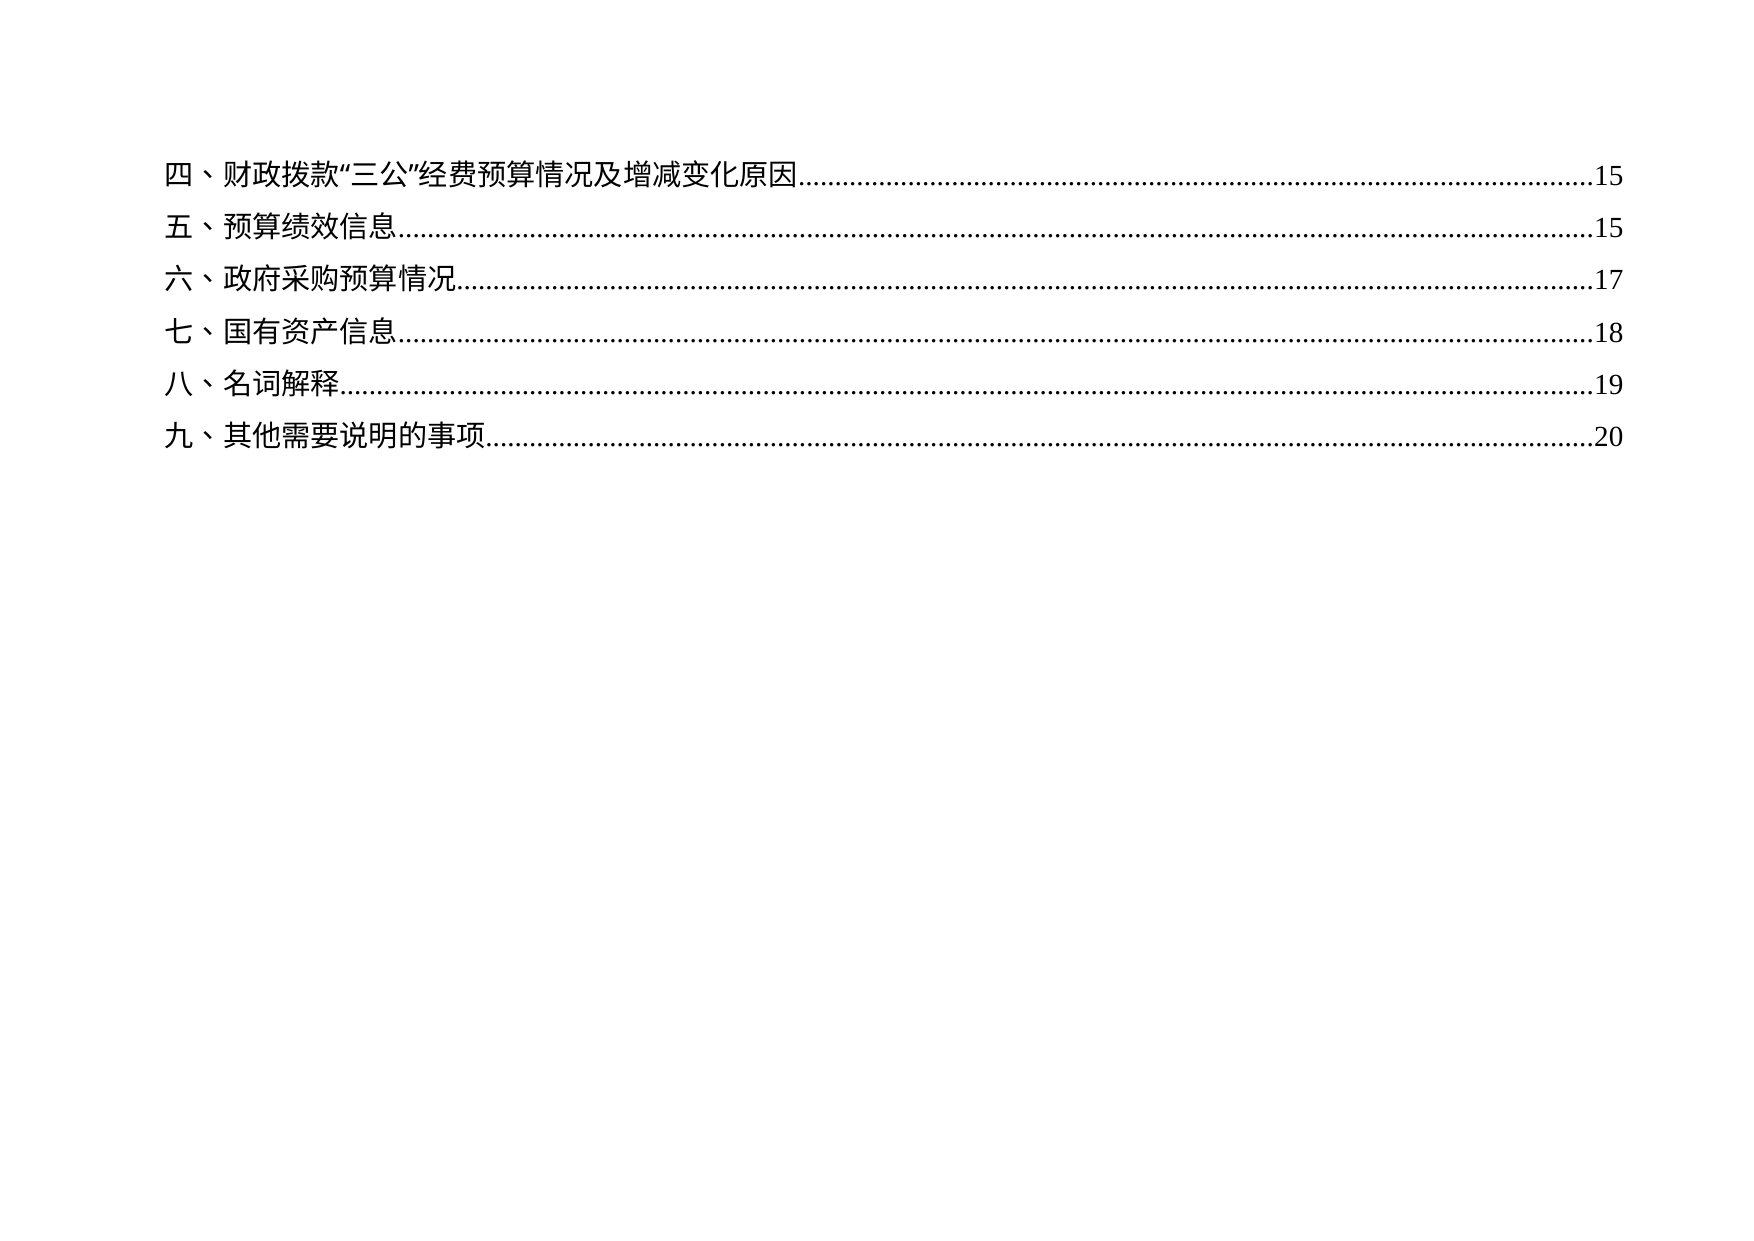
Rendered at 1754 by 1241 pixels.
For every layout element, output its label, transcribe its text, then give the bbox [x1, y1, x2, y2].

text 七、国有资产信息 18 [106, 311, 1648, 351]
text 六、政府采购预算情况 17 [106, 259, 1648, 298]
text 五、预算绩效信息 15 [106, 206, 1648, 246]
text 八、名词解释 19 [106, 363, 1648, 403]
text 九、其他需要说明的事项 20 [106, 415, 1648, 455]
text 四、财政拨款“三公”经费预算情况及增减变化原因 15 [106, 154, 1648, 194]
